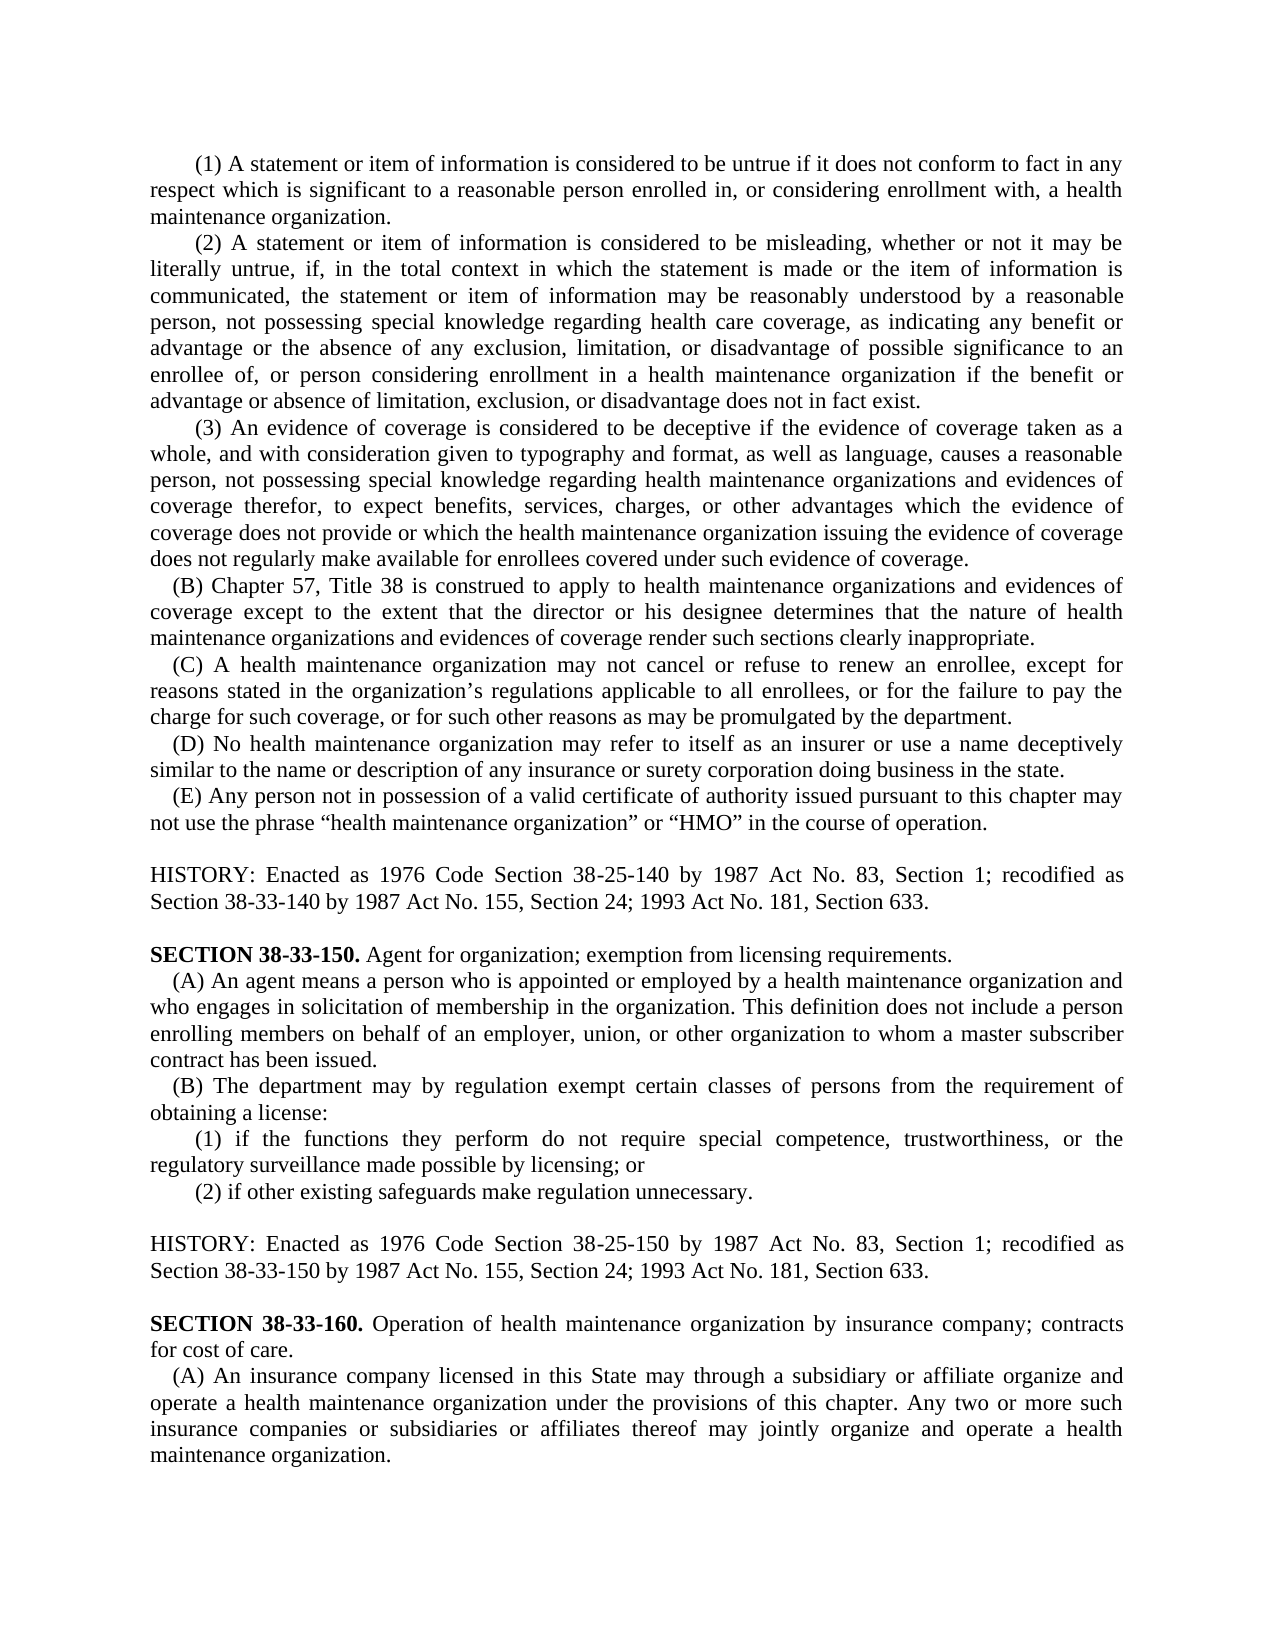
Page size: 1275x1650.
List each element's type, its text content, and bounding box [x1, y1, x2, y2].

text (2) A statement or item of information is considered to be misleading, whether or not it may be literally untrue, if, in the total context in which the statement is made or the item of information is communicated, the statement or item of information may be reasonably understood by a reasonable person, not possessing special knowledge regarding health care coverage, as indicating any benefit or advantage or the absence of any exclusion, limitation, or disadvantage of possible significance to an enrollee of, or person considering enrollment in a health maintenance organization if the benefit or advantage or absence of limitation, exclusion, or disadvantage does not in fact exist. [150, 229, 1125, 413]
text (A) An agent means a person who is appointed or employed by a health maintenance organization and who engages in solicitation of membership in the organization. This definition does not include a person enrolling members on behalf of an employer, union, or other organization to whom a master subscriber contract has been issued. [150, 967, 1125, 1072]
text (1) if the functions they perform do not require special competence, trustworthiness, or the regulatory surveillance made possible by licensing; or [150, 1125, 1125, 1178]
text SECTION 38-33-150. Agent for organization; exemption from licensing requirements. [150, 941, 1125, 967]
text (B) Chapter 57, Title 38 is construed to apply to health maintenance organizations and evidences of coverage except to the extent that the director or his designee determines that the nature of health maintenance organizations and evidences of coverage render such sections clearly inappropriate. [150, 572, 1125, 651]
text HISTORY: Enacted as 1976 Code Section 38-25-150 by 1987 Act No. 83, Section 1; recodified as Section 38-33-150 by 1987 Act No. 155, Section 24; 1993 Act No. 181, Section 633. [150, 1231, 1125, 1283]
text (E) Any person not in possession of a valid certificate of authority issued pursuant to this chapter may not use the phrase “health maintenance organization” or “HMO” in the course of operation. [150, 782, 1125, 835]
text (2) if other existing safeguards make regulation unnecessary. [150, 1178, 1125, 1204]
text (D) No health maintenance organization may refer to itself as an insurer or use a name deceptively similar to the name or description of any insurance or surety corporation doing business in the state. [150, 730, 1125, 782]
text (B) The department may by regulation exempt certain classes of persons from the requirement of obtaining a license: [150, 1072, 1125, 1125]
text (3) An evidence of coverage is considered to be deceptive if the evidence of coverage taken as a whole, and with consideration given to typography and format, as well as language, causes a reasonable person, not possessing special knowledge regarding health maintenance organizations and evidences of coverage therefor, to expect benefits, services, charges, or other advantages which the evidence of coverage does not provide or which the health maintenance organization issuing the evidence of coverage does not regularly make available for enrollees covered under such evidence of coverage. [150, 413, 1125, 572]
text SECTION 38-33-160. Operation of health maintenance organization by insurance company; contracts for cost of care. [150, 1309, 1125, 1362]
text (1) A statement or item of information is considered to be untrue if it does not conform to fact in any respect which is significant to a reasonable person enrolled in, or considering enrollment with, a health maintenance organization. [150, 150, 1125, 229]
text (A) An insurance company licensed in this State may through a subsidiary or affiliate organize and operate a health maintenance organization under the provisions of this chapter. Any two or more such insurance companies or subsidiaries or affiliates thereof may jointly organize and operate a health maintenance organization. [150, 1362, 1125, 1468]
text HISTORY: Enacted as 1976 Code Section 38-25-140 by 1987 Act No. 83, Section 1; recodified as Section 38-33-140 by 1987 Act No. 155, Section 24; 1993 Act No. 181, Section 633. [150, 862, 1125, 914]
text (C) A health maintenance organization may not cancel or refuse to renew an enrollee, except for reasons stated in the organization’s regulations applicable to all enrollees, or for the failure to pay the charge for such coverage, or for such other reasons as may be promulgated by the department. [150, 651, 1125, 730]
